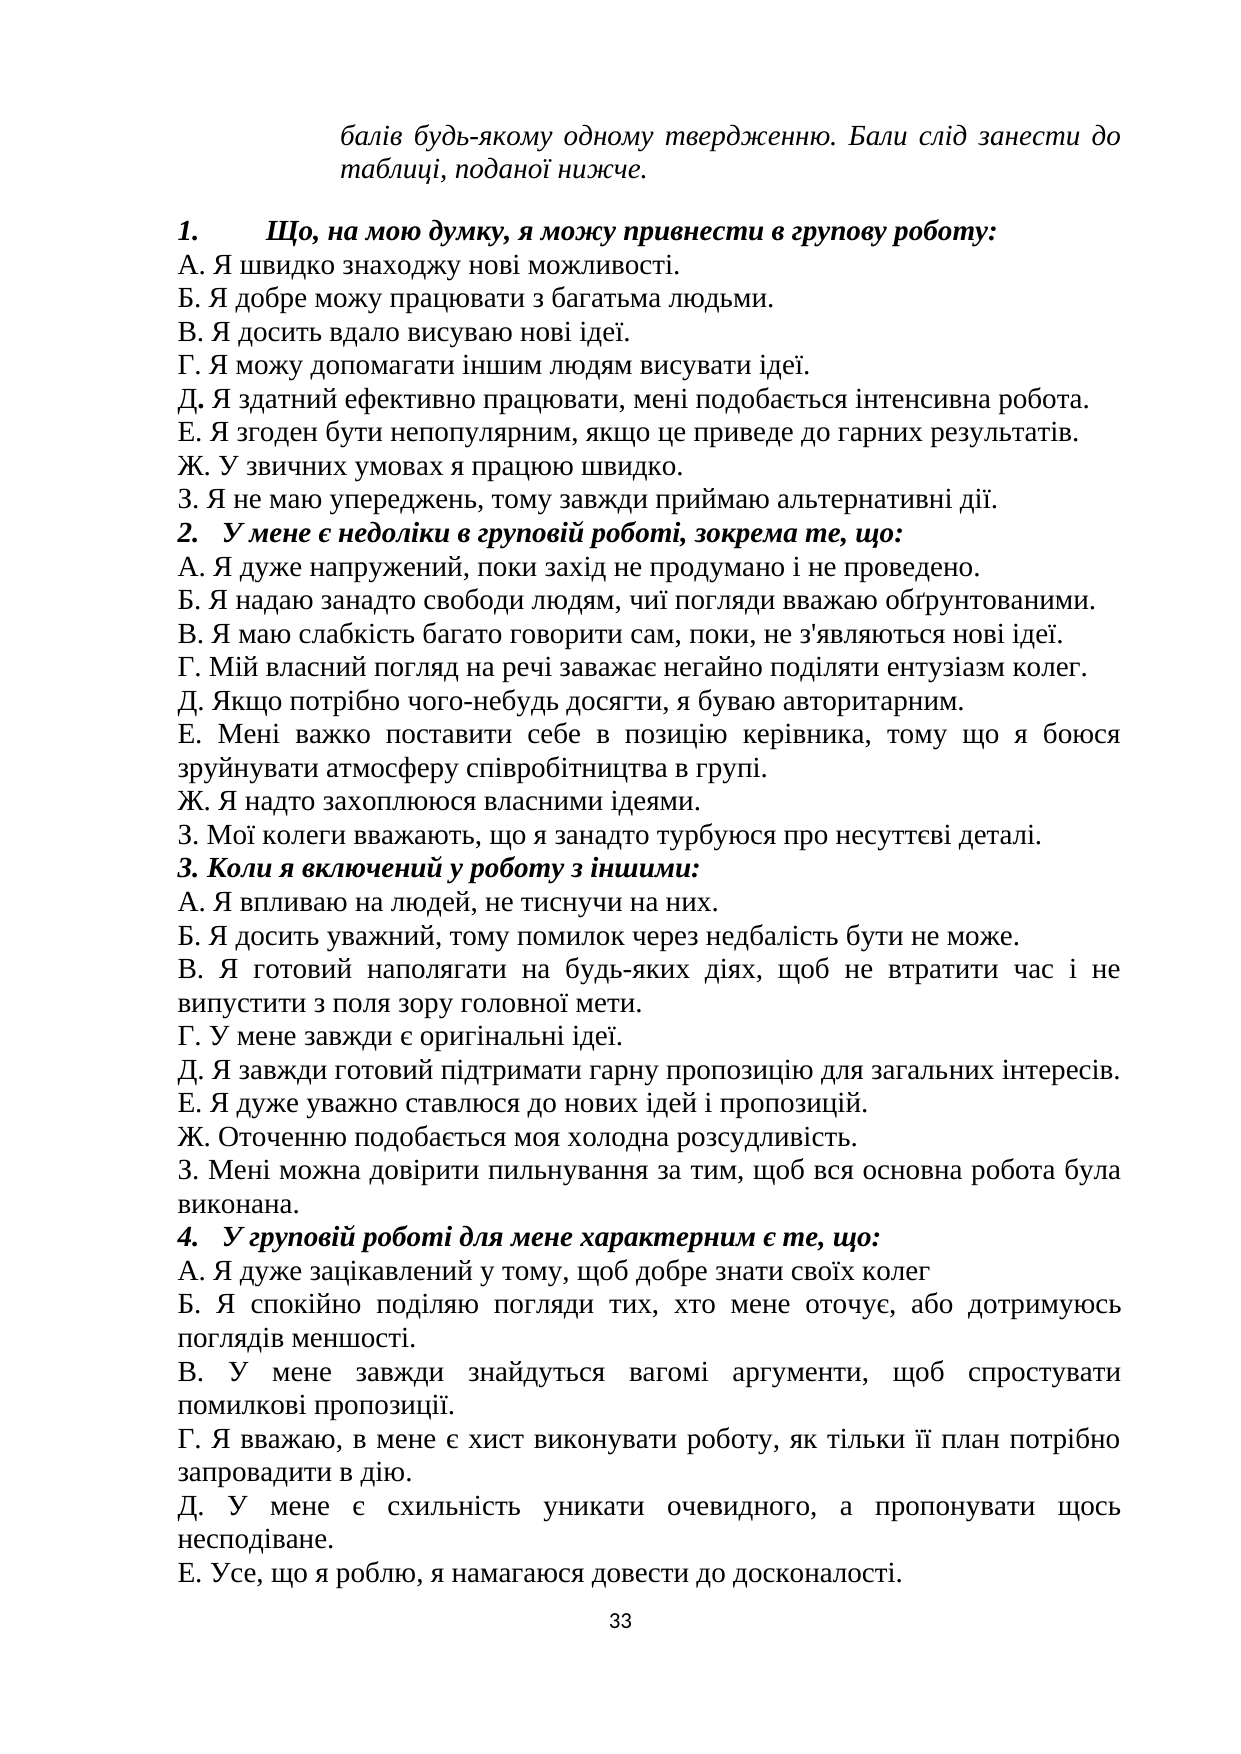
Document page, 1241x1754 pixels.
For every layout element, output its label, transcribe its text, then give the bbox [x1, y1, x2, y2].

text Е. Мені важко поставити себе в позицію керівника, тому що я боюся зруйнувати атмосферу співробітництва в групі. [177, 716, 1122, 783]
text Г. У мене завжди є оригінальні ідеї. [177, 1018, 1122, 1052]
text З. Мені можна довірити пильнування за тим, щоб вся основна робота була виконана. [177, 1152, 1122, 1219]
text 3. Коли я включений у роботу з іншими: [177, 851, 1122, 884]
text Ж. Оточенню подобається моя холодна розсудливість. [177, 1119, 1122, 1152]
text A. Я швидко знаходжу нові можливості. [177, 247, 1122, 280]
text З. Мої колеги вважають, що я занадто турбуюся про несуттєві деталі. [177, 817, 1122, 851]
text B. Я готовий наполягати на будь-яких діях, щоб не втратити час і не випустити з поля зору головної мети. [177, 951, 1122, 1018]
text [177, 118, 1122, 185]
text Е. Я згоден бути непопулярним, якщо це приведе до гарних результатів. [177, 414, 1122, 448]
text Е. Я дуже уважно ставлюся до нових ідей і пропозицій. [177, 1085, 1122, 1119]
text Г. Я вважаю, в мене є хист виконувати роботу, як тільки її план потрібно запровадити в дію. [177, 1421, 1122, 1488]
text Б. Я добре можу працювати з багатьма людьми. [177, 280, 1122, 314]
text Ж. У звичних умовах я працюю швидко. [177, 448, 1122, 482]
text Б. Я досить уважний, тому помилок через недбалість бути не може. [177, 918, 1122, 951]
text A. Я дуже напружений, поки захід не продумано і не проведено. [177, 549, 1122, 582]
text 2. У мене є недоліки в груповій роботі, зокрема те, що: [177, 515, 1122, 549]
text Д. Я здатний ефективно працювати, мені подобається інтенсивна робота. [177, 381, 1122, 414]
text A. Я впливаю на людей, не тиснучи на них. [177, 884, 1122, 918]
text Б. Я надаю занадто свободи людям, чиї погляди вважаю обґрунтованими. [177, 582, 1122, 616]
text Б. Я спокійно поділяю погляди тих, хто мене оточує, або дотримуюсь поглядів меншості. [177, 1287, 1122, 1354]
text A. Я дуже зацікавлений у тому, щоб добре знати своїх колег [177, 1253, 1122, 1287]
text Г. Я можу допомагати іншим людям висувати ідеї. [177, 347, 1122, 381]
text Е. Усе, що я роблю, я намагаюся довести до досконалості. [177, 1555, 1122, 1588]
text Д. Я завжди готовий підтримати гарну пропозицію для загальних інтересів. [177, 1052, 1122, 1085]
text Г. Мій власний погляд на речі заважає негайно поділяти ентузіазм колег. [177, 649, 1122, 683]
text B. Я маю слабкість багато говорити сам, поки, не з'являються нові ідеї. [177, 616, 1122, 649]
text B. У мене завжди знайдуться вагомі аргументи, щоб спростувати помилкові пропозиції. [177, 1354, 1122, 1421]
text B. Я досить вдало висуваю нові ідеї. [177, 314, 1122, 347]
text З. Я не маю упереджень, тому завжди приймаю альтернативні дії. [177, 482, 1122, 515]
text 4. У груповій роботі для мене характерним є те, що: [177, 1219, 1122, 1253]
text 1. Що, на мою думку, я можу привнести в групову роботу: [177, 213, 1122, 247]
text Д. Якщо потрібно чого-небудь досягти, я буваю авторитарним. [177, 683, 1122, 716]
text Д. У мене є схильність уникати очевидного, а пропонувати щось несподіване. [177, 1488, 1122, 1555]
text Ж. Я надто захоплююся власними ідеями. [177, 783, 1122, 817]
